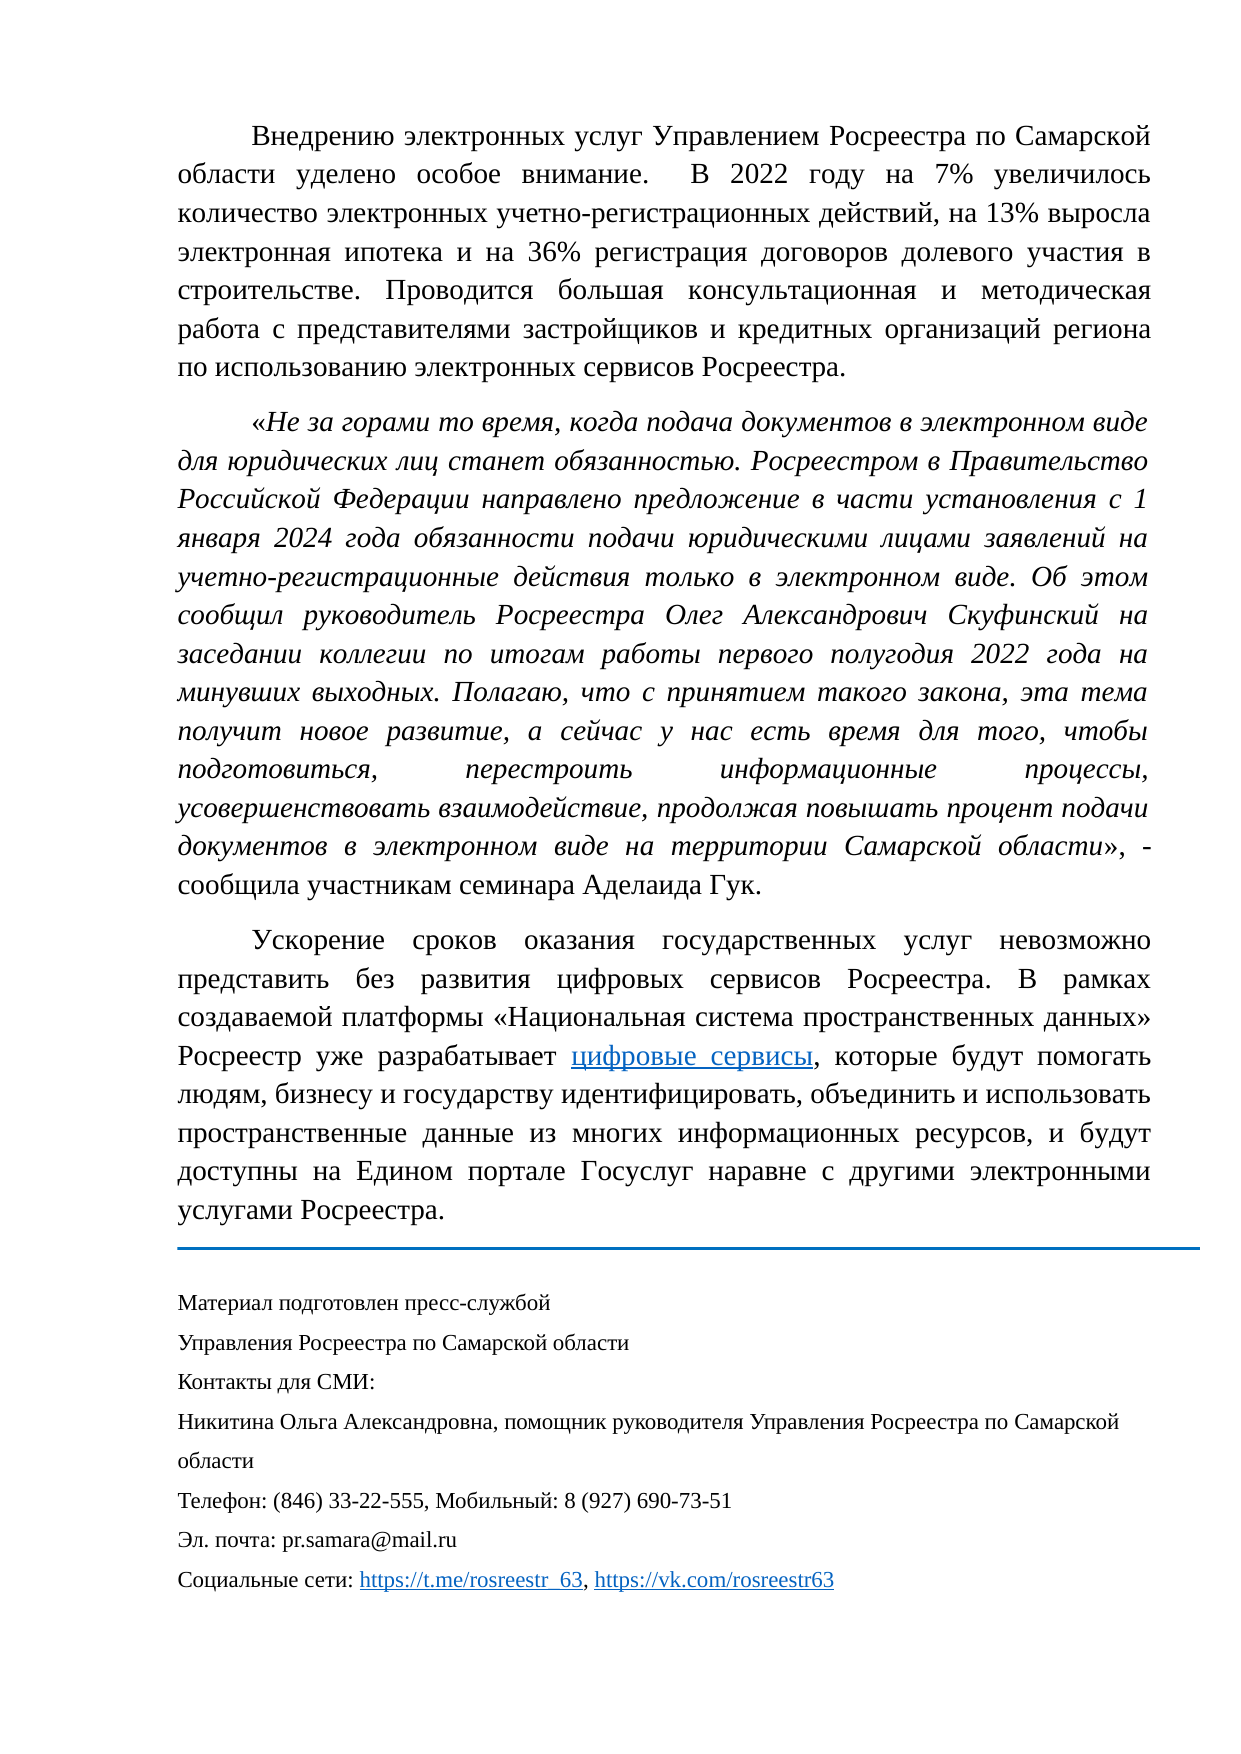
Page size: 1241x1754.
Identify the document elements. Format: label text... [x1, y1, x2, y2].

text Социальные сети: https://t.me/rosreestr_63, https://vk.com/rosreestr63 [177, 1566, 1152, 1592]
text Контакты для СМИ: [177, 1368, 1152, 1394]
text «Не за горами то время, когда подача документов в электронном виде для юридических лиц станет обязанностью. Росреестром в Правительство Российской Федерации направлено предложение в части установления с 1 января 2024 года обязанности подачи юридическими лицами заявлений на учетно-регистрационные действия только в электронном виде. Об этом сообщил руководитель Росреестра Олег Александрович Скуфинский на заседании коллегии по итогам работы первого полугодия 2022 года на минувших выходных. Полагаю, что с принятием такого закона, эта тема получит новое развитие, а сейчас у нас есть время для того, чтобы подготовиться, перестроить информационные процессы, усовершенствовать взаимодействие, продолжая повышать процент подачи документов в электронном виде на территории Самарской области», - сообщила участникам семинара Аделаида Гук. [177, 404, 1152, 901]
text Управления Росреестра по Самарской области [177, 1329, 1152, 1355]
text Ускорение сроков оказания государственных услуг невозможно представить без развития цифровых сервисов Росреестра. В рамках создаваемой платформы «Национальная система пространственных данных» Росреестр уже разрабатывает цифровые сервисы, которые будут помогать людям, бизнесу и государству идентифицировать, объединить и использовать пространственные данные из многих информационных ресурсов, и будут доступны на Едином портале Госуслуг наравне с другими электронными услугами Росреестра. [177, 922, 1152, 1226]
text Внедрению электронных услуг Управлением Росреестра по Самарской области уделено особое внимание. В 2022 году на 7% увеличилось количество электронных учетно-регистрационных действий, на 13% выросла электронная ипотека и на 36% регистрация договоров долевого участия в строительстве. Проводится большая консультационная и методическая работа с представителями застройщиков и кредитных организаций региона по использованию электронных сервисов Росреестра. [177, 118, 1152, 383]
text Материал подготовлен пресс-службой [177, 1289, 1152, 1316]
text Телефон: (846) 33-22-555, Мобильный: 8 (927) 690-73-51 [177, 1487, 1152, 1513]
text Эл. почта: pr.samara@mail.ru [177, 1526, 1152, 1552]
text Никитина Ольга Александровна, помощник руководителя Управления Росреестра по Самарской области [177, 1408, 1152, 1473]
